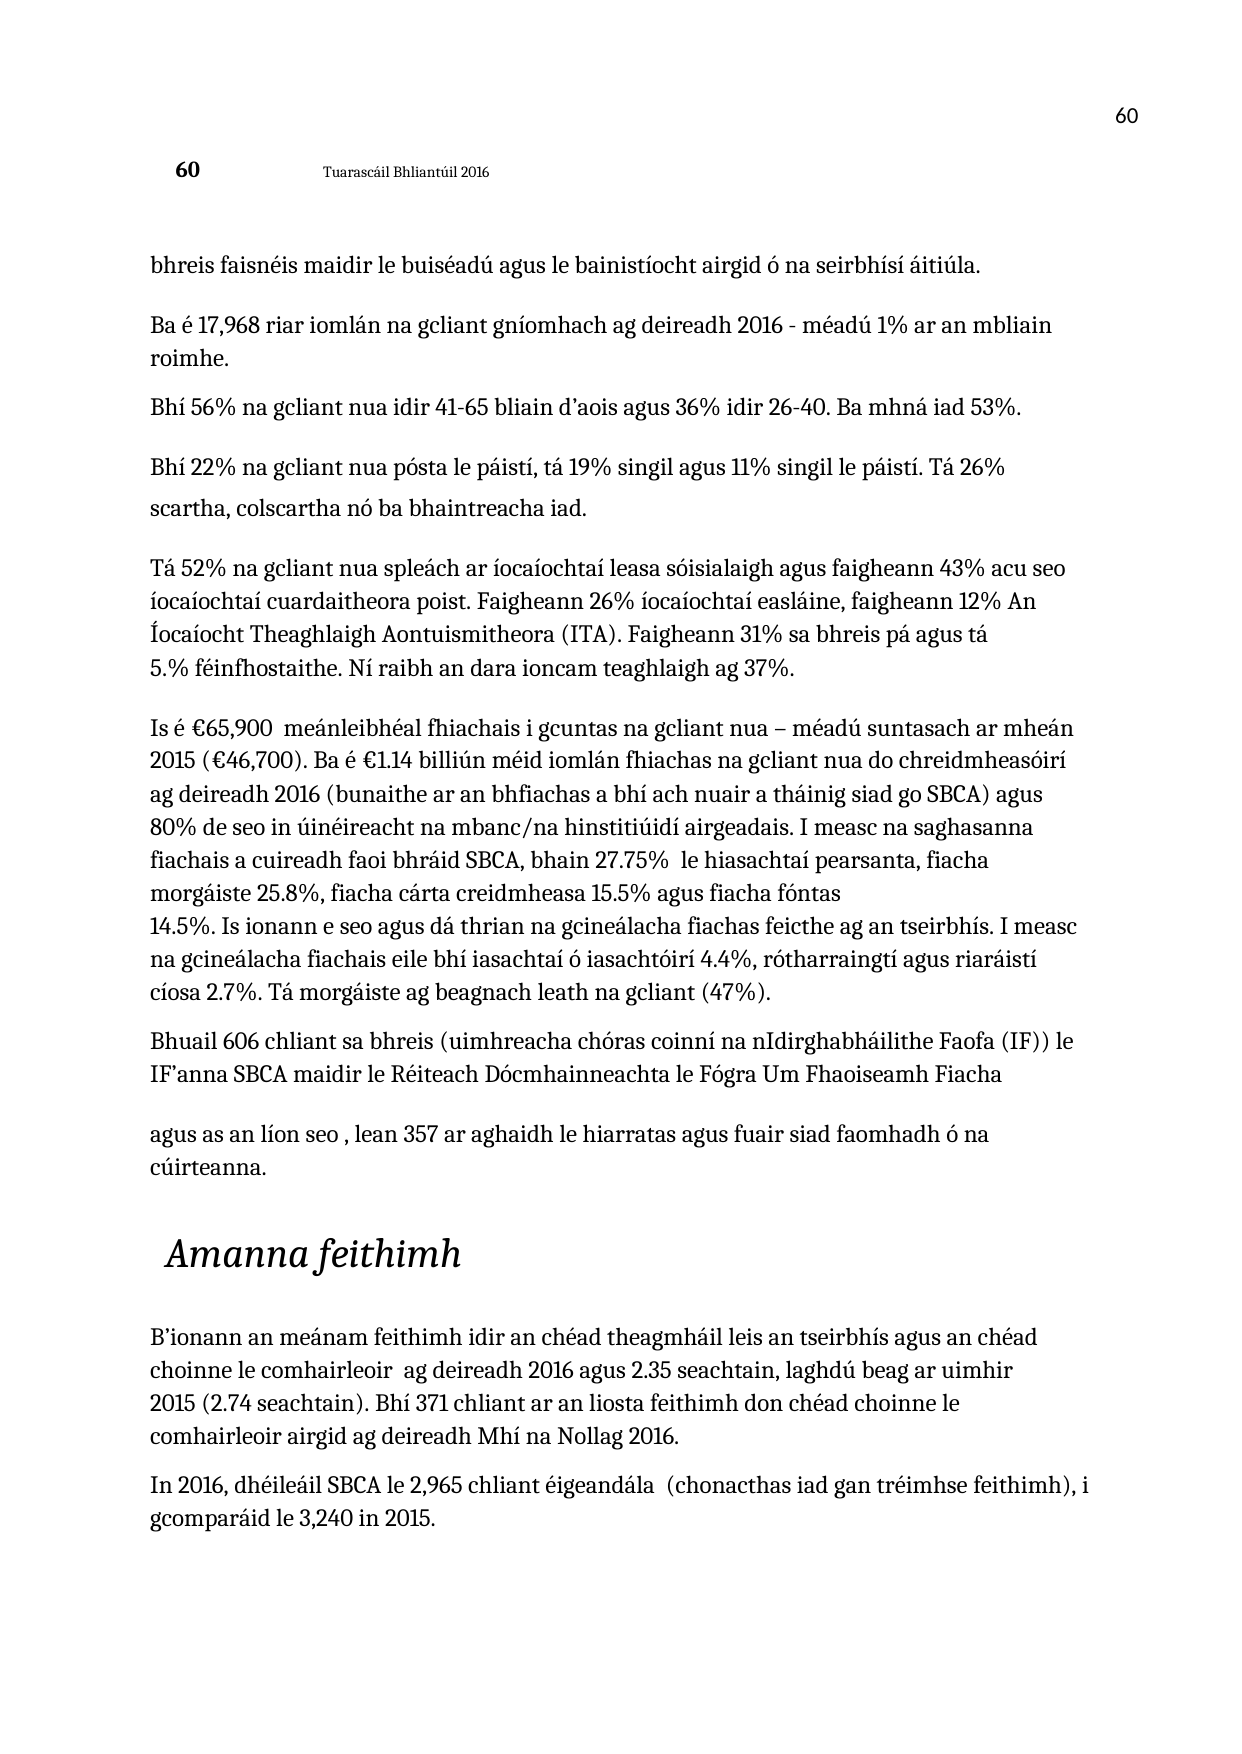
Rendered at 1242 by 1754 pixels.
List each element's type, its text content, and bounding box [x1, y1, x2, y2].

text In 2016, dhéileáil SBCA le 2,965 chliant éigeandála (chonacthas iad gan tréimhse feithimh), i gcomparáid le 3,240 in 2015. [150, 1471, 1092, 1533]
text bhreis faisnéis maidir le buiséadú agus le bainistíocht airgid ó na seirbhísí áitiúla. [150, 251, 1092, 280]
text Ba é 17,968 riar iomlán na gcliant gníomhach ag deireadh 2016 - méadú 1% ar an mbliain roimhe. [150, 311, 1092, 373]
text scartha, colscartha nó ba bhaintreacha iad. [150, 494, 1092, 523]
text 60 Tuarascáil Bhliantúil 2016 [175, 156, 1094, 182]
text B’ionann an meánam feithimh idir an chéad theagmháil leis an tseirbhís agus an chéad choinne le comhairleoir ag deireadh 2016 agus 2.35 seachtain, laghdú beag ar uimhir [150, 1323, 1092, 1384]
text Bhuail 606 chliant sa bhreis (uimhreacha chóras coinní na nIdirghabháilithe Faofa (IF)) le IF’anna SBCA maidir le Réiteach Dócmhainneachta le Fógra Um Fhaoiseamh Fiacha [150, 1027, 1092, 1088]
text Tá 52% na gcliant nua spleách ar íocaíochtaí leasa sóisialaigh agus faigheann 43% acu seo íocaíochtaí cuardaitheora poist. Faigheann 26% íocaíochtaí easláine, faigheann 12% An Íocaíocht Theaghlaigh Aontuismitheora (ITA). Faigheann 31% sa bhreis pá agus tá [150, 554, 1092, 649]
text Bhí 22% na gcliant nua pósta le páistí, tá 19% singil agus 11% singil le páistí. Tá 26% [150, 453, 1092, 481]
text agus as an líon seo , lean 357 ar aghaidh le hiarratas agus fuair siad faomhadh ó na cúirteanna. [150, 1119, 1092, 1181]
text 14.5%. Is ionann e seo agus dá thrian na gcineálacha fiachas feicthe ag an tseirbhís. I measc na gcineálacha fiachais eile bhí iasachtaí ó iasachtóirí 4.4%, rótharraingtí agus riaráistí cíosa 2.7%. Tá morgáiste ag beagnach leath na gcliant (47%). [150, 912, 1092, 1007]
text Bhí 56% na gcliant nua idir 41-65 bliain d’aois agus 36% idir 26-40. Ba mhná iad 53%. [150, 393, 1092, 421]
text Is é €65,900 meánleibhéal fhiachais i gcuntas na gcliant nua – méadú suntasach ar mheán 2015 (€46,700). Ba é €1.14 billiún méid iomlán fhiachas na gcliant nua do chreidmheasóirí ag deireadh 2016 (bunaithe ar an bhfiachas a bhí ach nuair a tháinig siad go SBCA) agus 80% de seo in úinéireacht na mbanc/na hinstitiúidí airgeadais. I measc na saghasanna fiachais a cuireadh faoi bhráid SBCA, bhain 27.75% le hiasachtaí pearsanta, fiacha morgáiste 25.8%, fiacha cárta creidmheasa 15.5% agus fiacha fóntas [150, 713, 1092, 907]
subtitle Amanna feithimh [165, 1230, 1066, 1278]
text 2015 (2.74 seachtain). Bhí 371 chliant ar an liosta feithimh don chéad choinne le comhairleoir airgid ag deireadh Mhí na Nollag 2016. [150, 1389, 1092, 1451]
text 5.% féinfhostaithe. Ní raibh an dara ioncam teaghlaigh ag 37%. [150, 653, 1092, 682]
